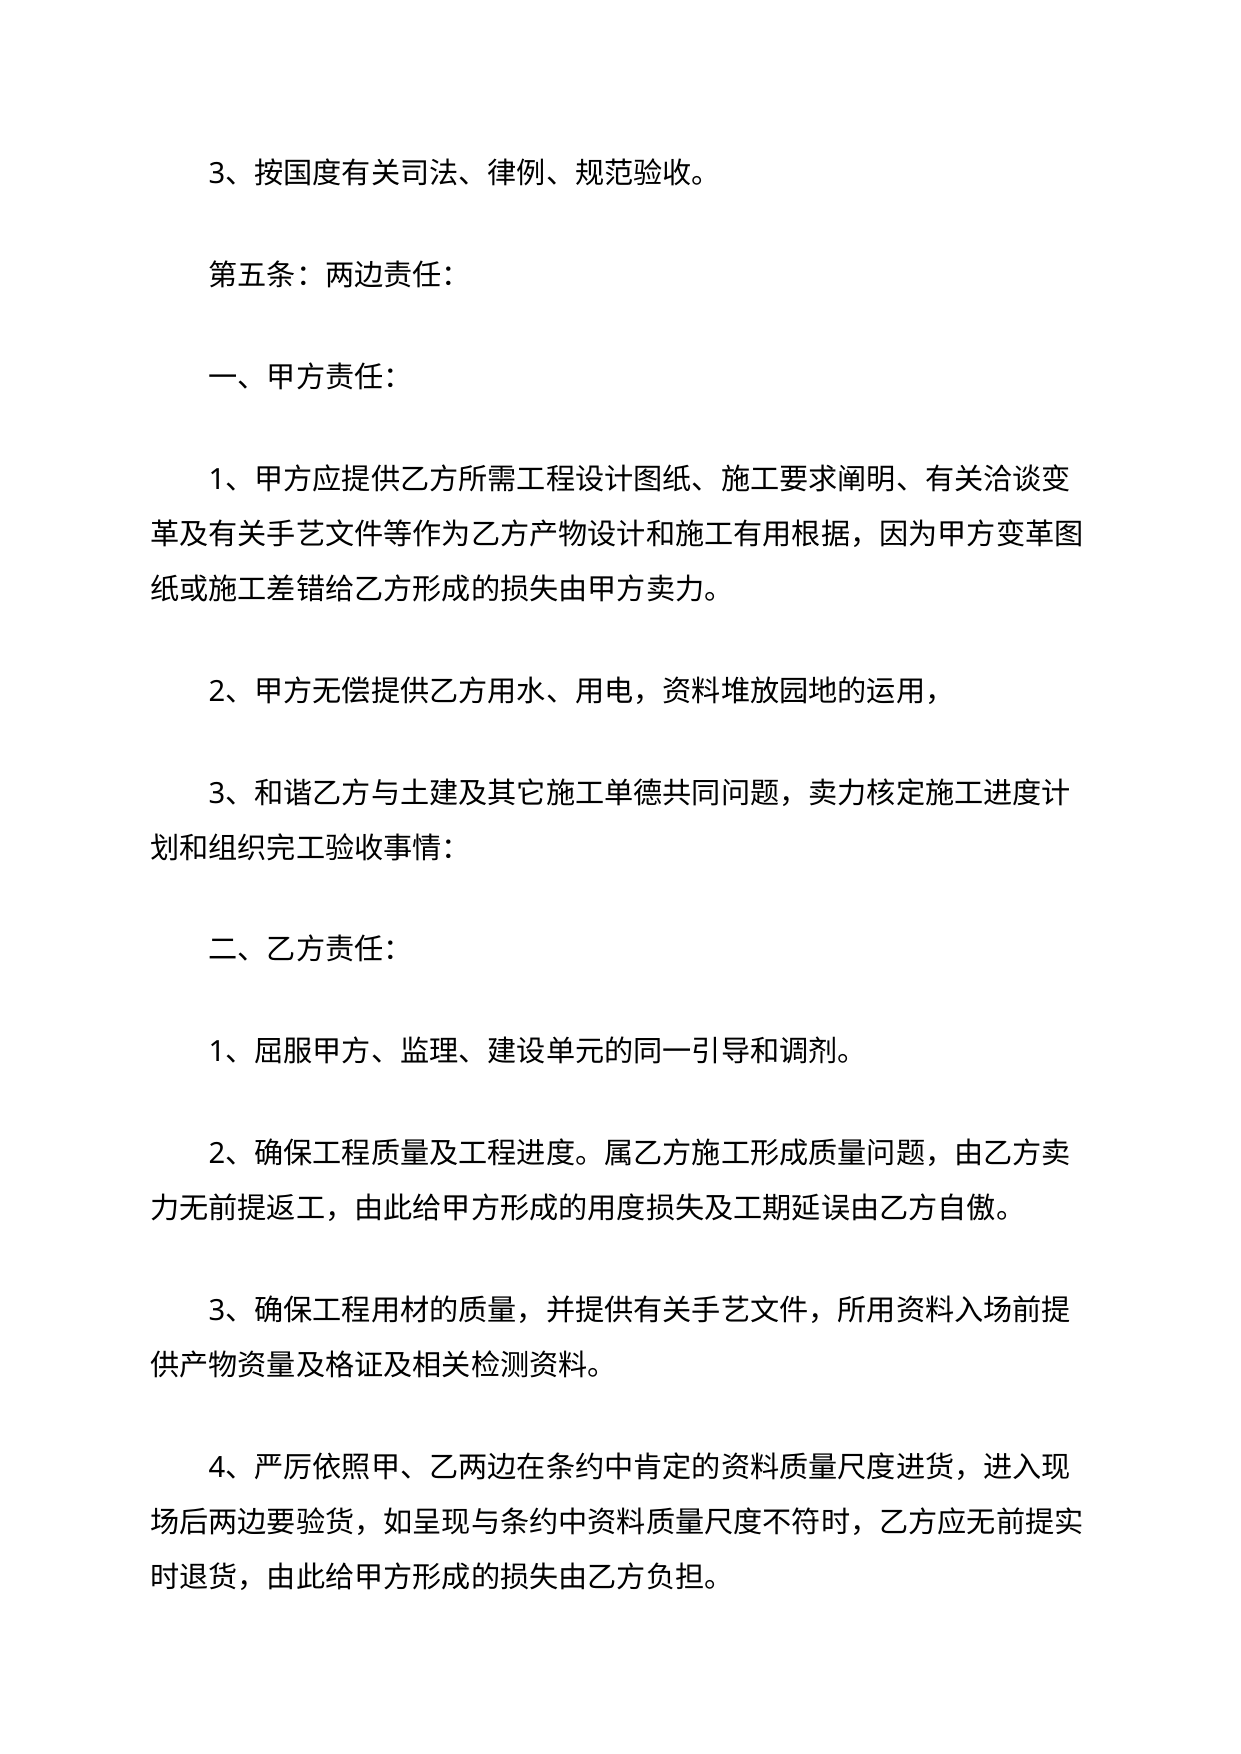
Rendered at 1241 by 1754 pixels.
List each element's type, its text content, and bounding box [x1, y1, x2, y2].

text 2、甲方无偿提供乙方用水、用电，资料堆放园地的运用， [150, 667, 1090, 709]
text 1、屈服甲方、监理、建设单元的同一引导和调剂。 [150, 1028, 1090, 1070]
text 3、和谐乙方与土建及其它施工单德共同问题，卖力核定施工进度计划和组织完工验收事情： [150, 769, 1090, 866]
text 3、确保工程用材的质量，并提供有关手艺文件，所用资料入场前提供产物资量及格证及相关检测资料。 [150, 1286, 1090, 1384]
text 二、乙方责任： [150, 926, 1090, 968]
text 3、按国度有关司法、律例、规范验收。 [150, 150, 1090, 192]
text 1、甲方应提供乙方所需工程设计图纸、施工要求阐明、有关洽谈变革及有关手艺文件等作为乙方产物设计和施工有用根据，因为甲方变革图纸或施工差错给乙方形成的损失由甲方卖力。 [150, 456, 1090, 608]
text 一、甲方责任： [150, 354, 1090, 396]
text 第五条：两边责任： [150, 252, 1090, 294]
text 2、确保工程质量及工程进度。属乙方施工形成质量问题，由乙方卖力无前提返工，由此给甲方形成的用度损失及工期延误由乙方自傲。 [150, 1130, 1090, 1227]
text 4、严厉依照甲、乙两边在条约中肯定的资料质量尺度进货，进入现场后两边要验货，如呈现与条约中资料质量尺度不符时，乙方应无前提实时退货，由此给甲方形成的损失由乙方负担。 [150, 1443, 1090, 1595]
